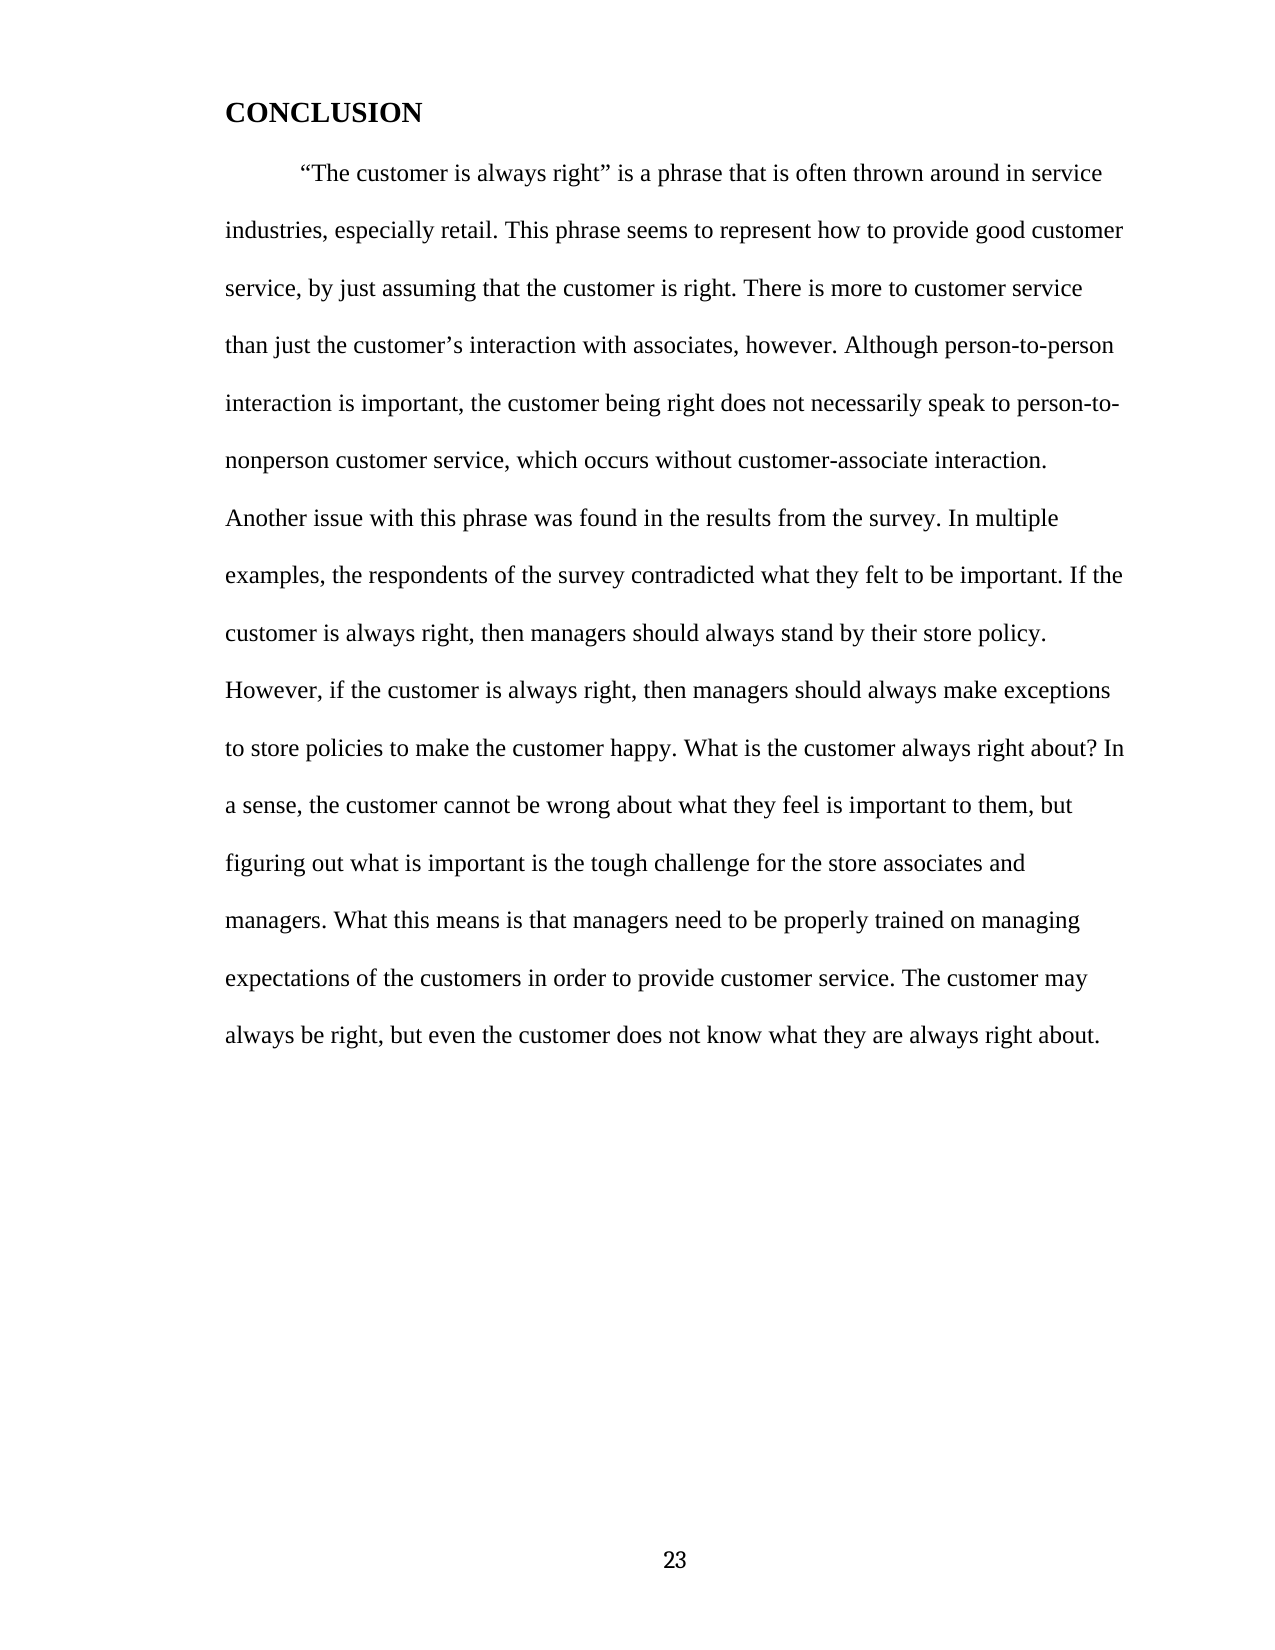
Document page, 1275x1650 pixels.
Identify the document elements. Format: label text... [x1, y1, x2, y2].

text “The customer is always right” is a phrase that is often thrown around in service industries, especially retail. This phrase seems to represent how to provide good customer service, by just assuming that the customer is right. There is more to customer service than just the customer’s interaction with associates, however. Although person-to-person interaction is important, the customer being right does not necessarily speak to person-to-nonperson customer service, which occurs without customer-associate interaction. Another issue with this phrase was found in the results from the survey. In multiple examples, the respondents of the survey contradicted what they felt to be important. If the customer is always right, then managers should always stand by their store policy. However, if the customer is always right, then managers should always make exceptions to store policies to make the customer happy. What is the customer always right about? In a sense, the customer cannot be wrong about what they feel is important to them, but figuring out what is important is the tough challenge for the store associates and managers. What this means is that managers need to be properly trained on managing expectations of the customers in order to provide customer service. The customer may always be right, but even the customer does not know what they are always right about. [225, 158, 1125, 1049]
subtitle CONCLUSION [225, 96, 1125, 129]
